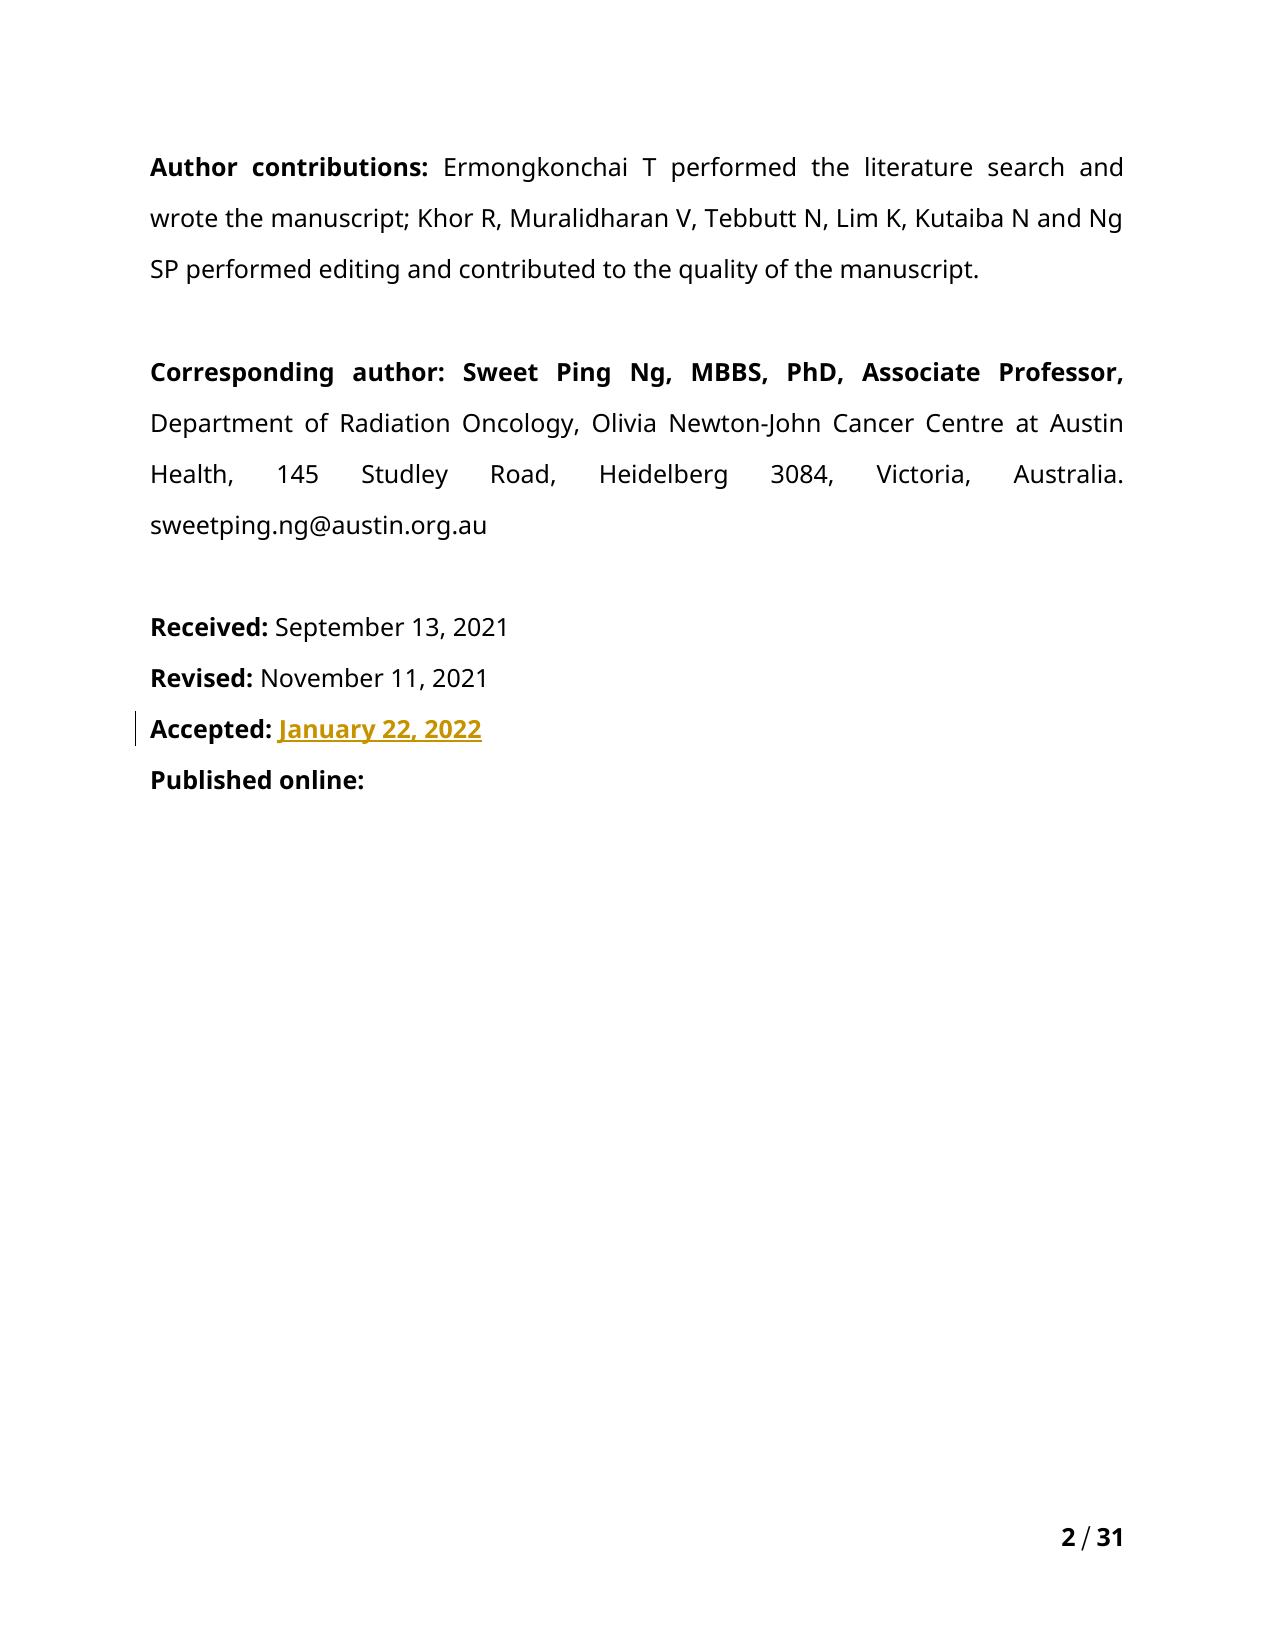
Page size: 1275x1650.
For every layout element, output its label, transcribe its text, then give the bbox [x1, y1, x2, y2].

text Corresponding author: Sweet Ping Ng, MBBS, PhD, Associate Professor, Department of Radiation Oncology, Olivia Newton-John Cancer Centre at Austin Health, 145 Studley Road, Heidelberg 3084, Victoria, Australia. sweetping.ng@austin.org.au [150, 354, 1125, 541]
text Accepted: [150, 711, 1125, 746]
text Author contributions: Ermongkonchai T performed the literature search and wrote the manuscript; Khor R, Muralidharan V, Tebbutt N, Lim K, Kutaiba N and Ng SP performed editing and contributed to the quality of the manuscript. [150, 150, 1125, 286]
text Received: September 13, 2021 [150, 609, 1125, 643]
text Published online: [150, 762, 1125, 797]
text Revised: November 11, 2021 [150, 660, 1125, 694]
